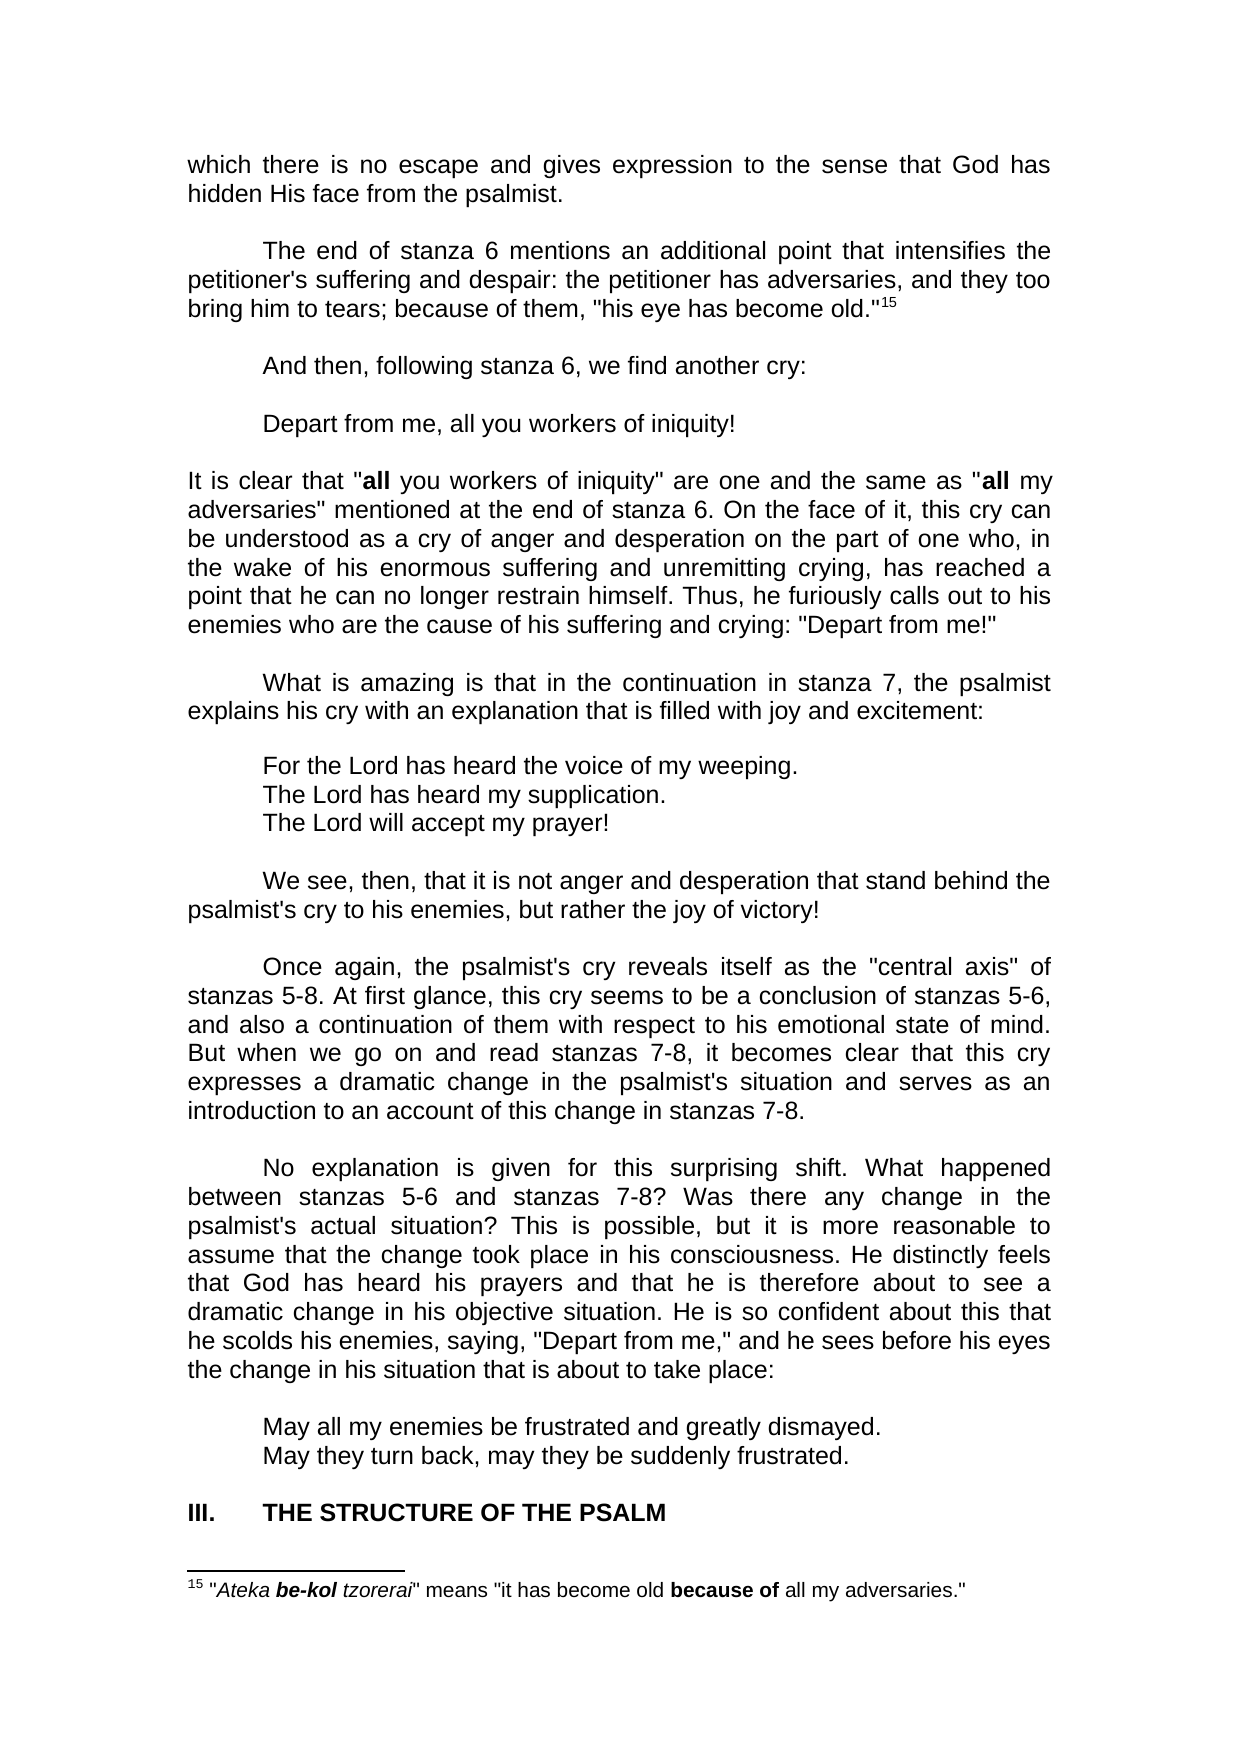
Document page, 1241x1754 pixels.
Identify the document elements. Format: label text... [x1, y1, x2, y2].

text It is clear that "all you workers of iniquity" are one and the same as "all my adversaries" mentioned at the end of stanza 6. On the face of it, this cry can be understood as a cry of anger and desperation on the part of one who, in the wake of his enormous suffering and unremitting crying, has reached a point that he can no longer restrain himself. Thus, he furiously calls out to his enemies who are the cause of his suffering and crying: "Depart from me!" [187, 466, 1053, 639]
text And then, following stanza 6, we find another cry: [187, 351, 1053, 380]
text May they turn back, may they be suddenly frustrated. [262, 1441, 1053, 1470]
text We see, then, that it is not anger and desperation that stand behind the psalmist's cry to his enemies, but rather the joy of victory! [187, 866, 1053, 923]
text The Lord has heard my supplication. [262, 780, 1053, 808]
text No explanation is given for this surprising shift. What happened between stanzas 5-6 and stanzas 7-8? Was there any change in the psalmist's actual situation? This is possible, but it is more reasonable to assume that the change took place in his consciousness. He distinctly feels that God has heard his prayers and that he is therefore about to see a dramatic change in his objective situation. He is so confident about this that he scolds his enemies, saying, "Depart from me," and he sees before his eyes the change in his situation that is about to take place: [187, 1153, 1053, 1383]
text Depart from me, all you workers of iniquity! [262, 409, 1053, 437]
text Once again, the psalmist's cry reveals itself as the "central axis" of stanzas 5-8. At first glance, this cry seems to be a conclusion of stanzas 5-6, and also a continuation of them with respect to his emotional state of mind. But when we go on and read stanzas 7-8, it becomes clear that this cry expresses a dramatic change in the psalmist's situation and serves as an introduction to an account of this change in stanzas 7-8. [187, 952, 1053, 1125]
subtitle THe structure of the psalm [187, 1498, 1053, 1527]
text The Lord will accept my prayer! [262, 808, 1053, 837]
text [187, 150, 1053, 207]
text The end of stanza 6 mentions an additional point that intensifies the petitioner's suffering and despair: the petitioner has adversaries, and they too bring him to tears; because of them, "his eye has become old." [187, 236, 1053, 322]
text What is amazing is that in the continuation in stanza 7, the psalmist explains his cry with an explanation that is filled with joy and excitement: [187, 667, 1053, 725]
text For the Lord has heard the voice of my weeping. [262, 751, 1053, 780]
text May all my enemies be frustrated and greatly dismayed. [262, 1412, 1053, 1441]
